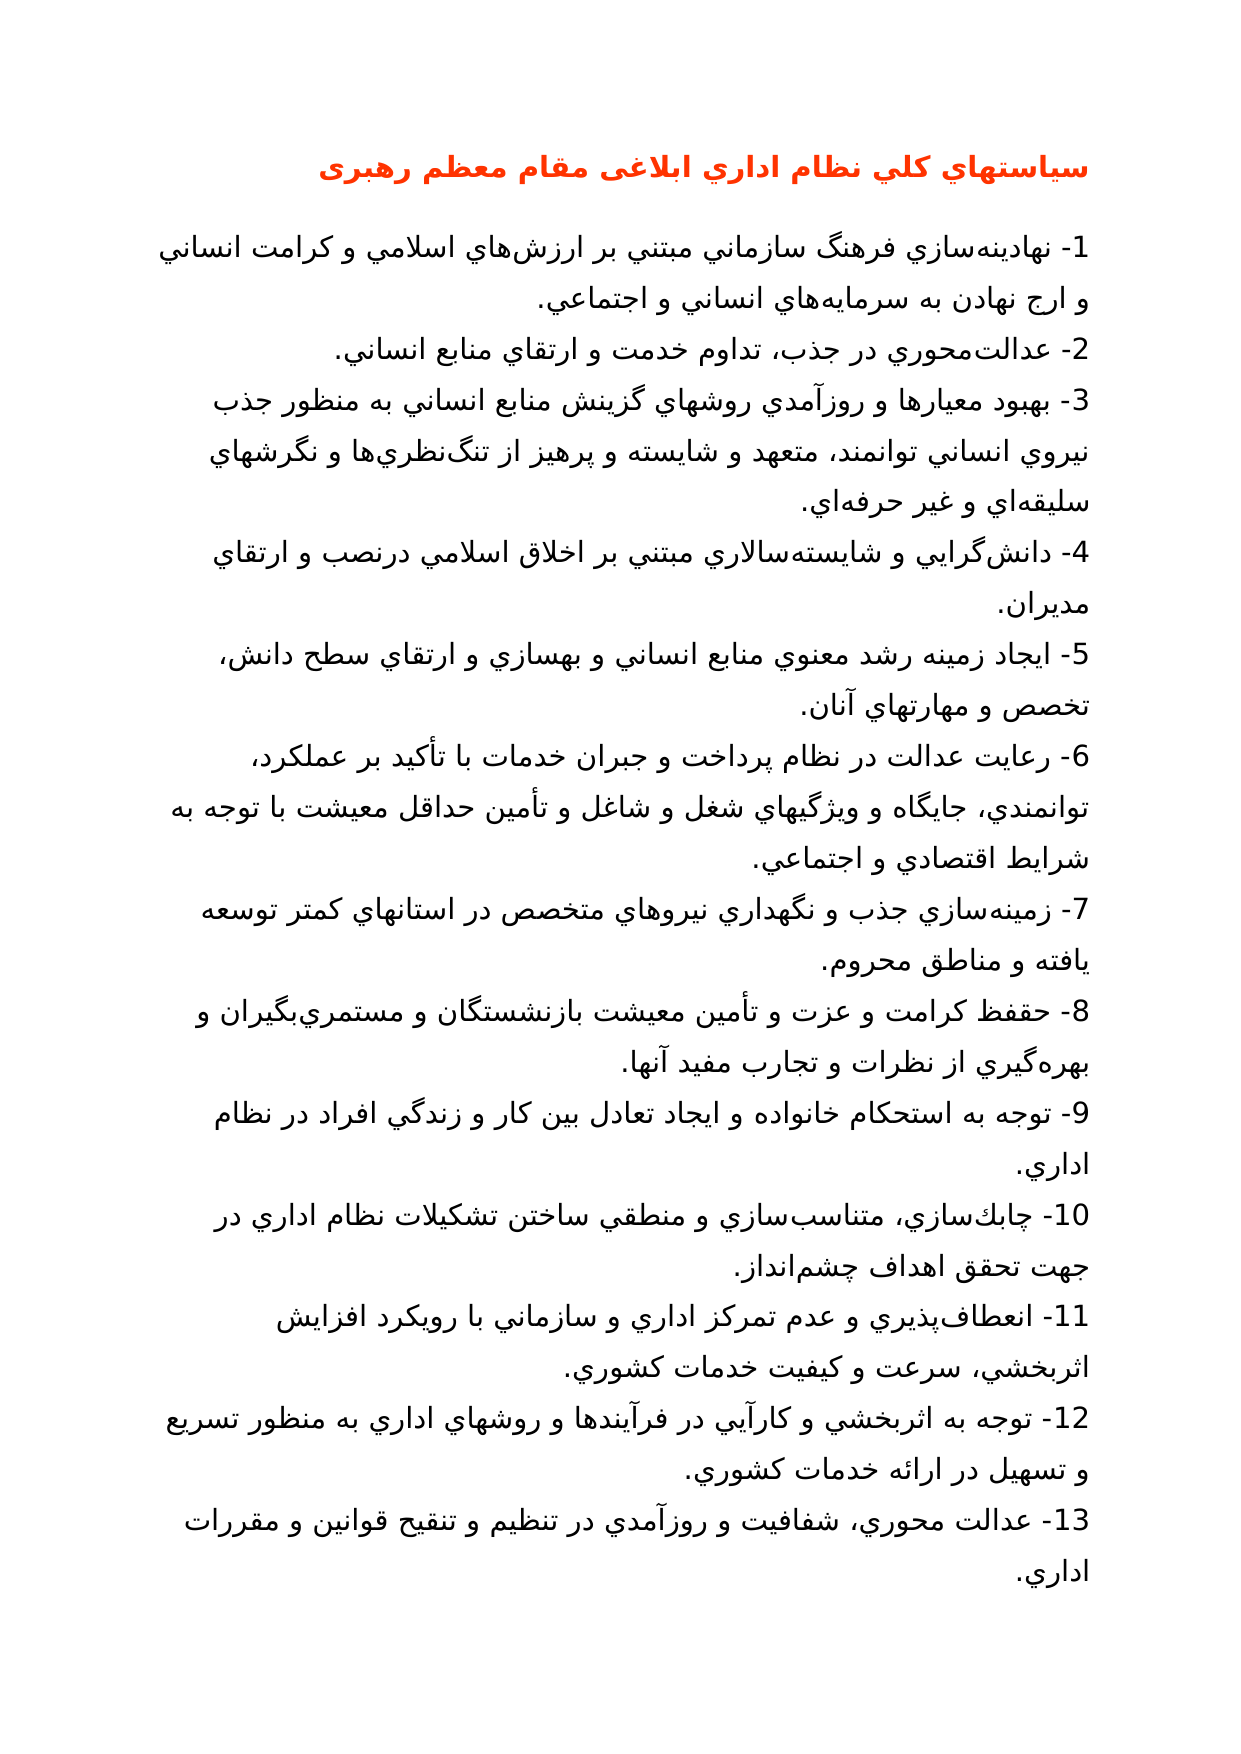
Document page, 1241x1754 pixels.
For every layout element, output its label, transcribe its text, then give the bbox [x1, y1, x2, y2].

text سياستهاي كلي نظام اداري ابلاغی مقام معظم رهبری [150, 150, 1090, 184]
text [150, 230, 1090, 1588]
